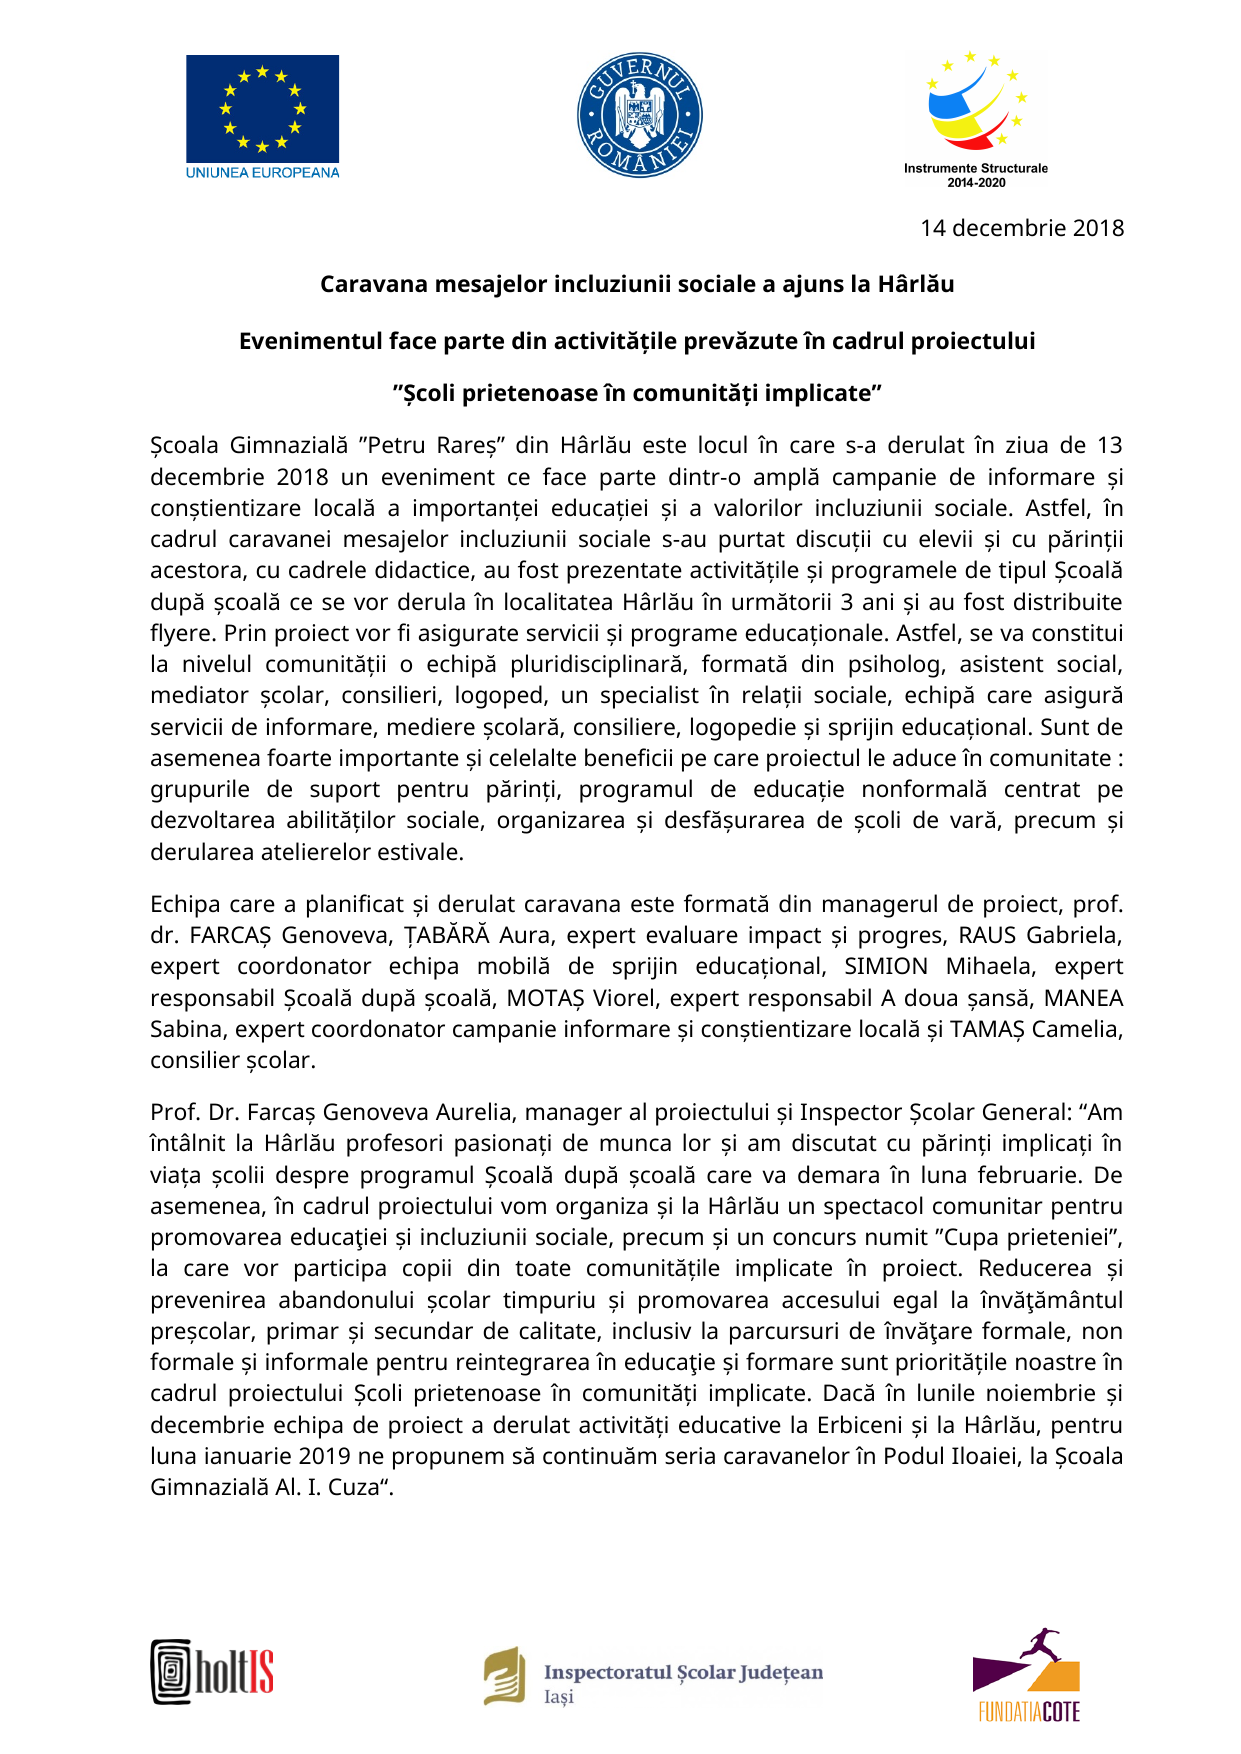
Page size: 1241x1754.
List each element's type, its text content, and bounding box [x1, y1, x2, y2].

text Școala Gimnazială ”Petru Rareș” din Hârlău este locul în care s-a derulat în ziua de 13 decembrie 2018 un eveniment ce face parte dintr-o amplă campanie de informare și conștientizare locală a importanței educației și a valorilor incluziunii sociale. Astfel, în cadrul caravanei mesajelor incluziunii sociale s-au purtat discuții cu elevii și cu părinții acestora, cu cadrele didactice, au fost prezentate activitățile și programele de tipul Școală după școală ce se vor derula în localitatea Hârlău în următorii 3 ani și au fost distribuite flyere. Prin proiect vor fi asigurate servicii și programe educaționale. Astfel, se va constitui la nivelul comunității o echipă pluridisciplinară, formată din psiholog, asistent social, mediator școlar, consilieri, logoped, un specialist în relații sociale, echipă care asigură servicii de informare, mediere școlară, consiliere, logopedie și sprijin educațional. Sunt de asemenea foarte importante și celelalte beneficii pe care proiectul le aduce în comunitate : grupurile de suport pentru părinți, programul de educație nonformală centrat pe dezvoltarea abilităților sociale, organizarea și desfășurarea de școli de vară, precum și derularea atelierelor estivale. [150, 429, 1125, 867]
text 14 decembrie 2018 [150, 212, 1125, 243]
text Echipa care a planificat și derulat caravana este formată din managerul de proiect, prof. dr. FARCAȘ Genoveva, ȚABĂRĂ Aura, expert evaluare impact și progres, RAUS Gabriela, expert coordonator echipa mobilă de sprijin educațional, SIMION Mihaela, expert responsabil Școală după școală, MOTAȘ Viorel, expert responsabil A doua șansă, MANEA Sabina, expert coordonator campanie informare și conștientizare locală și TAMAȘ Camelia, consilier școlar. [150, 888, 1125, 1075]
picture [186, 55, 340, 179]
text Prof. Dr. Farcaș Genoveva Aurelia, manager al proiectului și Inspector Școlar General: “Am întâlnit la Hârlău profesori pasionați de munca lor și am discutat cu părinți implicați în viața școlii despre programul Școală după școală care va demara în luna februarie. De asemenea, în cadrul proiectului vom organiza și la Hârlău un spectacol comunitar pentru promovarea educaţiei și incluziunii sociale, precum și un concurs numit ”Cupa prieteniei”, la care vor participa copii din toate comunitățile implicate în proiect. Reducerea și prevenirea abandonului școlar timpuriu și promovarea accesului egal la învăţământul preșcolar, primar și secundar de calitate, inclusiv la parcursuri de învăţare formale, non formale și informale pentru reintegrarea în educaţie și formare sunt prioritățile noastre în cadrul proiectului Școli prietenoase în comunități implicate. Dacă în lunile noiembrie și decembrie echipa de proiect a derulat activități educative la Erbiceni și la Hârlău, pentru luna ianuarie 2019 ne propunem să continuăm seria caravanelor în Podul Iloaiei, la Școala Gimnazială Al. I. Cuza“. [150, 1096, 1125, 1502]
picture [575, 50, 704, 179]
text Caravana mesajelor incluziunii sociale a ajuns la Hârlău [150, 268, 1125, 300]
picture [483, 1646, 823, 1708]
picture [972, 1624, 1080, 1723]
picture [150, 1639, 273, 1705]
picture [905, 50, 1048, 187]
text Evenimentul face parte din activitățile prevăzute în cadrul proiectului [150, 325, 1125, 356]
text ”Școli prietenoase în comunități implicate” [150, 377, 1125, 408]
